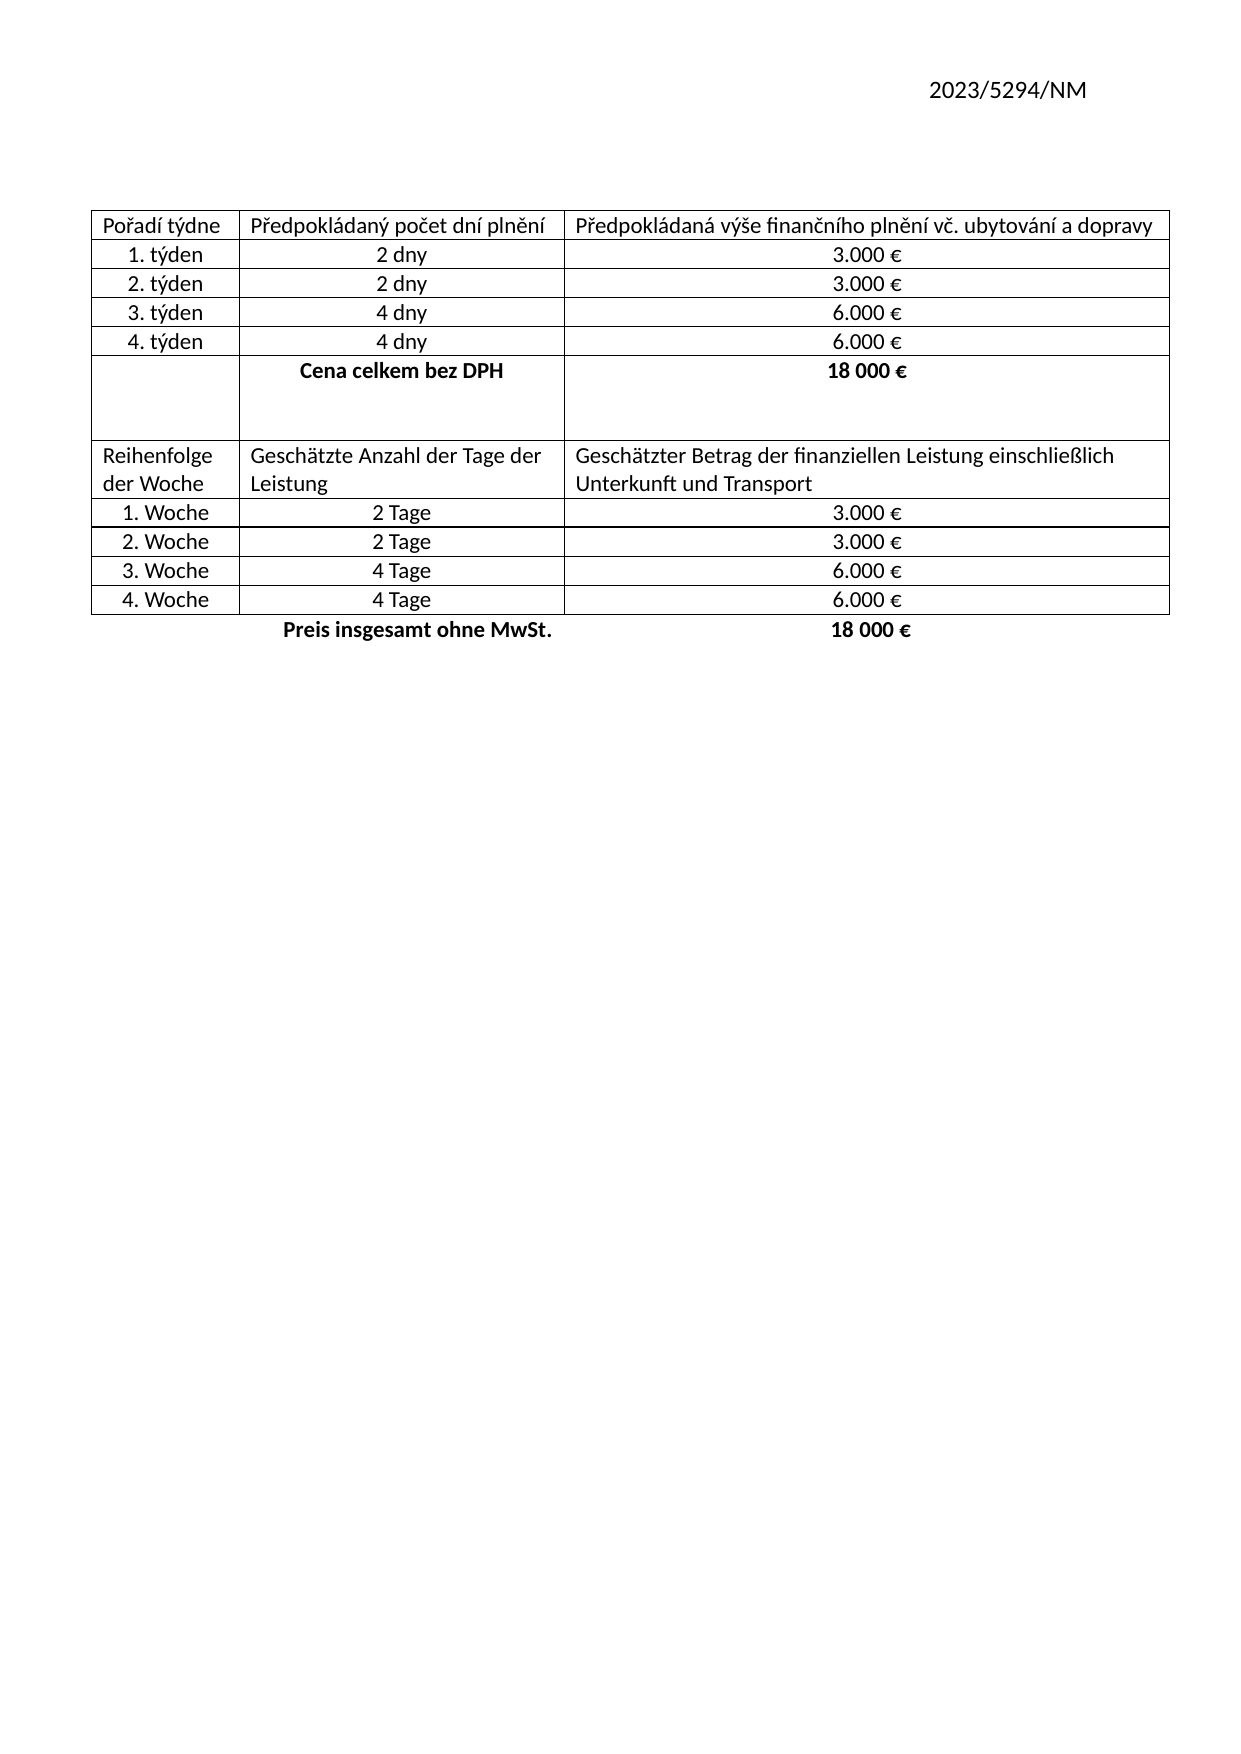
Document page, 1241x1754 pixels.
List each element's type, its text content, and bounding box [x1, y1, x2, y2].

table_cell 18 000 € [565, 356, 1169, 440]
text Preis insgesamt ohne MwSt. 18 000 € [148, 615, 1093, 643]
table_cell 2 dny [240, 240, 564, 268]
table_cell Geschätzter Betrag der finanziellen Leistung einschließlich Unterkunft und Transport [565, 441, 1169, 497]
table_cell 3.000 € [565, 528, 1169, 556]
table_cell Cena celkem bez DPH [240, 356, 564, 440]
table_cell 3.000 € [565, 240, 1169, 268]
table_header Předpokládaný počet dní plnění [240, 211, 564, 239]
table_cell 4. týden [92, 327, 239, 355]
table_cell 6.000 € [565, 557, 1169, 584]
table_cell 4 dny [240, 327, 564, 355]
table_cell 2 Tage [240, 528, 564, 556]
table_header Předpokládaná výše finančního plnění vč. ubytování a dopravy [565, 211, 1169, 239]
table_cell 1. Woche [92, 499, 239, 526]
table_cell 2 Tage [240, 499, 564, 526]
table_cell 3. týden [92, 298, 239, 326]
table_cell 2. týden [92, 269, 239, 297]
table_cell 6.000 € [565, 586, 1169, 614]
table_cell 4 Tage [240, 557, 564, 584]
table_header Pořadí týdne [92, 211, 239, 239]
table_cell 3.000 € [565, 499, 1169, 526]
table_cell Reihenfolge der Woche [92, 441, 239, 497]
table_cell 1. týden [92, 240, 239, 268]
table_cell 4 dny [240, 298, 564, 326]
table_cell Geschätzte Anzahl der Tage der Leistung [240, 441, 564, 497]
table_cell 2 dny [240, 269, 564, 297]
table_cell 4. Woche [92, 586, 239, 614]
table_cell 6.000 € [565, 327, 1169, 355]
table_cell [92, 356, 239, 440]
table_cell 2. Woche [92, 528, 239, 556]
table_cell 3.000 € [565, 269, 1169, 297]
table_cell 6.000 € [565, 298, 1169, 326]
table_cell 3. Woche [92, 557, 239, 584]
table_cell 4 Tage [240, 586, 564, 614]
